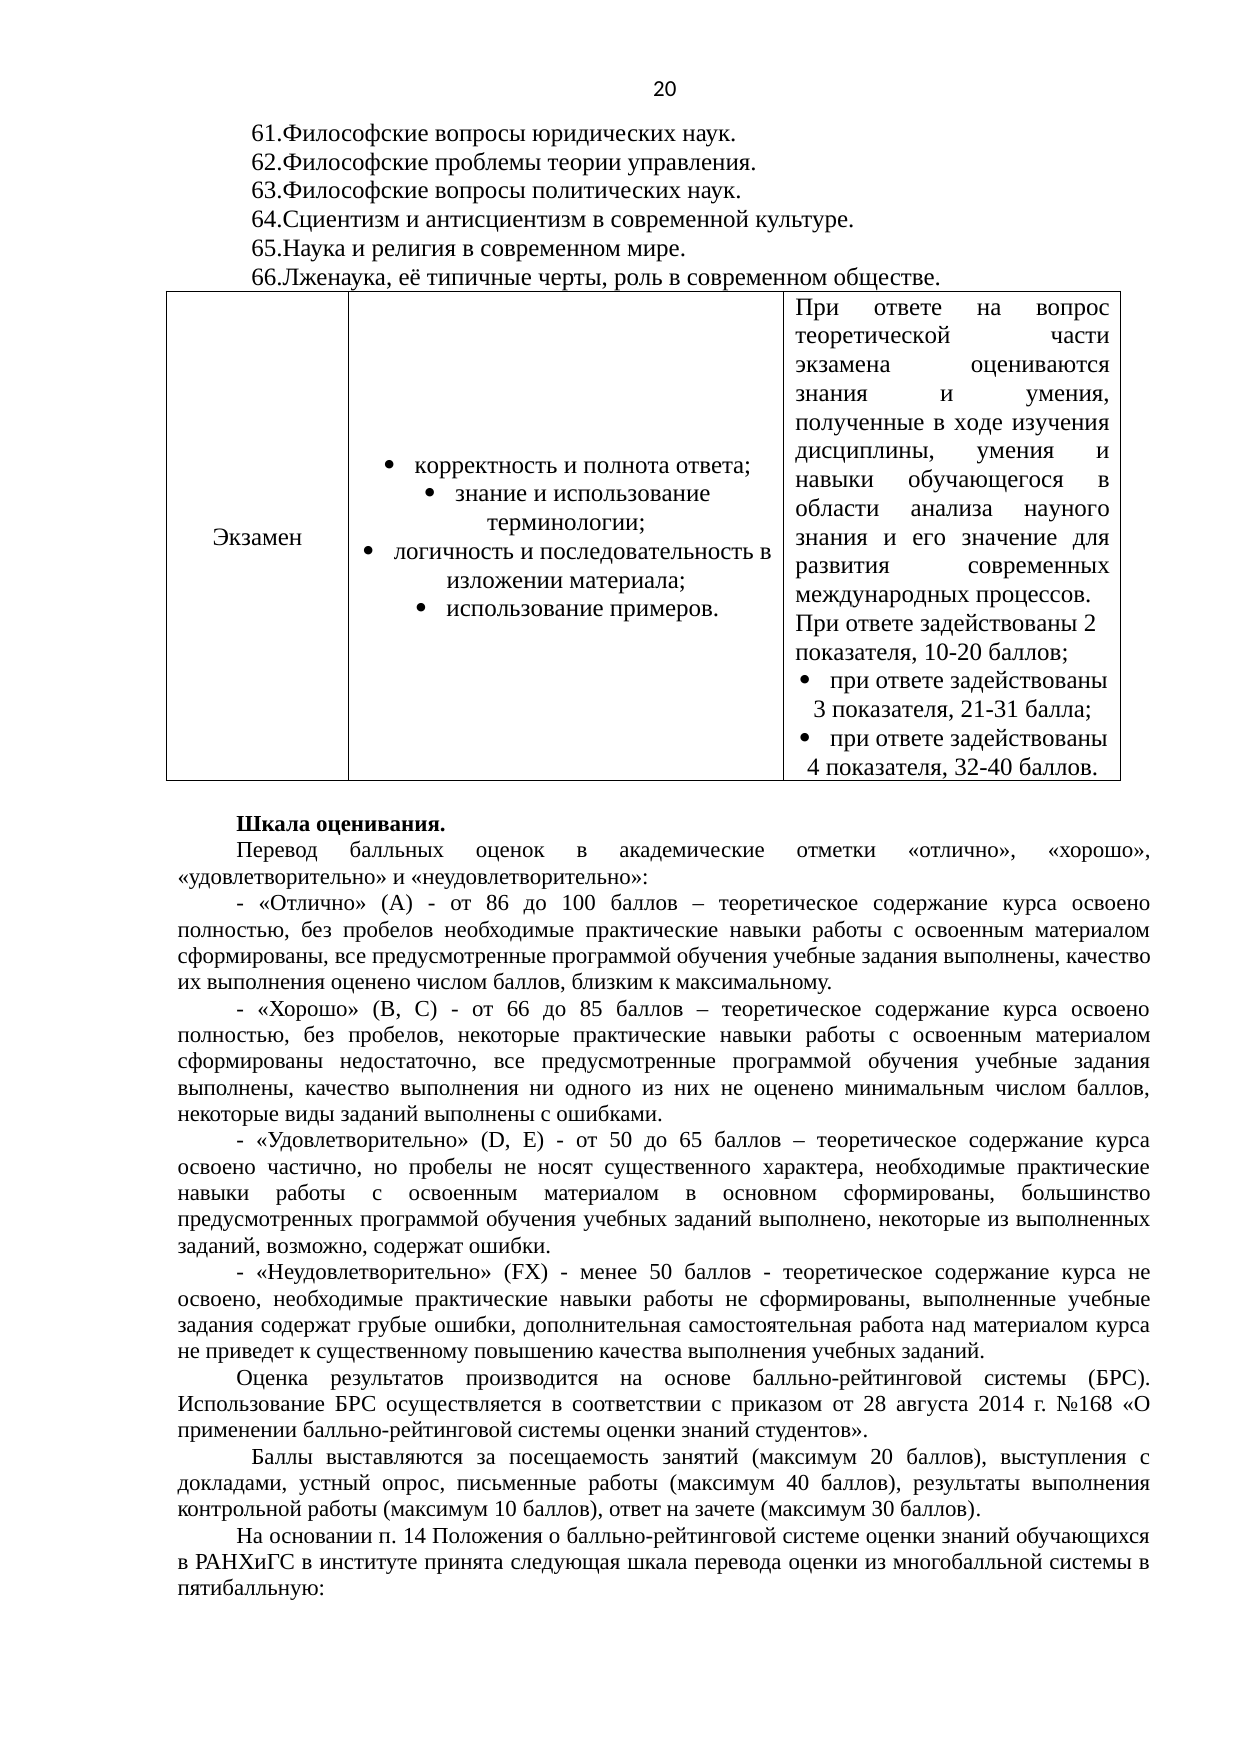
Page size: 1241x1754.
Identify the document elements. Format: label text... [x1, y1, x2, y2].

text - «Неудовлетворительно» (FX) - менее 50 баллов - теоретическое содержание курса не освоено, необходимые практические навыки работы не сформированы, выполненные учебные задания содержат грубые ошибки, дополнительная самостоятельная работа над материалом курса не приведет к существенному повышению качества выполнения учебных заданий. [177, 1258, 1152, 1364]
text Баллы выставляются за посещаемость занятий (максимум 20 баллов), выступления с докладами, устный опрос, письменные работы (максимум 40 баллов), результаты выполнения контрольной работы (максимум 10 баллов), ответ на зачете (максимум 30 баллов). [177, 1443, 1152, 1522]
text Оценка результатов производится на основе балльно-рейтинговой системы (БРС). Использование БРС осуществляется в соответствии с приказом от 28 августа 2014 г. №168 «О применении балльно-рейтинговой системы оценки знаний студентов». [177, 1364, 1152, 1443]
text 62.Философские проблемы теории управления. [177, 147, 1152, 176]
table_header Экзамен [167, 292, 348, 780]
text Шкала оценивания. [177, 810, 1152, 837]
text 63.Философские вопросы политических наук. [177, 176, 1152, 204]
text 64.Сциентизм и антисциентизм в современной культуре. [177, 204, 1152, 233]
text - «Удовлетворительно» (D, E) - от 50 до 65 баллов – теоретическое содержание курса освоено частично, но пробелы не носят существенного характера, необходимые практические навыки работы с освоенным материалом в основном сформированы, большинство предусмотренных программой обучения учебных заданий выполнено, некоторые из выполненных заданий, возможно, содержат ошибки. [177, 1126, 1152, 1258]
text 66.Лженаука, её типичные черты, роль в современном обществе. [177, 262, 1152, 291]
text - «Отлично» (A) - от 86 до 100 баллов – теоретическое содержание курса освоено полностью, без пробелов необходимые практические навыки работы с освоенным материалом сформированы, все предусмотренные программой обучения учебные задания выполнены, качество их выполнения оценено числом баллов, близким к максимальному. [177, 889, 1152, 995]
text На основании п. 14 Положения о балльно-рейтинговой системе оценки знаний обучающихся в РАНХиГС в институте принята следующая шкала перевода оценки из многобалльной системы в пятибалльную: [177, 1522, 1152, 1601]
text Перевод балльных оценок в академические отметки «отлично», «хорошо», «удовлетворительно» и «неудовлетворительно»: [177, 837, 1152, 889]
text 65.Наука и религия в современном мире. [177, 233, 1152, 262]
table_header корректность и полнота ответа; знание и использование терминологии; логичность и последовательность в изложении материала; использование примеров. [349, 292, 783, 780]
text 61.Философские вопросы юридических наук. [177, 118, 1152, 147]
text - «Хорошо» (B, C) - от 66 до 85 баллов – теоретическое содержание курса освоено полностью, без пробелов, некоторые практические навыки работы с освоенным материалом сформированы недостаточно, все предусмотренные программой обучения учебные задания выполнены, качество выполнения ни одного из них не оценено минимальным числом баллов, некоторые виды заданий выполнены с ошибками. [177, 995, 1152, 1126]
table_header При ответе на вопрос теоретической части экзамена оцениваются знания и умения, полученные в ходе изучения дисциплины, умения и навыки обучающегося в области анализа науного знания и его значение для развития современных международных процессов. При ответе задействованы 2 показателя, 10-20 баллов; при ответе задействованы 3 показателя, 21-31 балла; при ответе задействованы 4 показателя, 32-40 баллов. [784, 292, 1120, 780]
